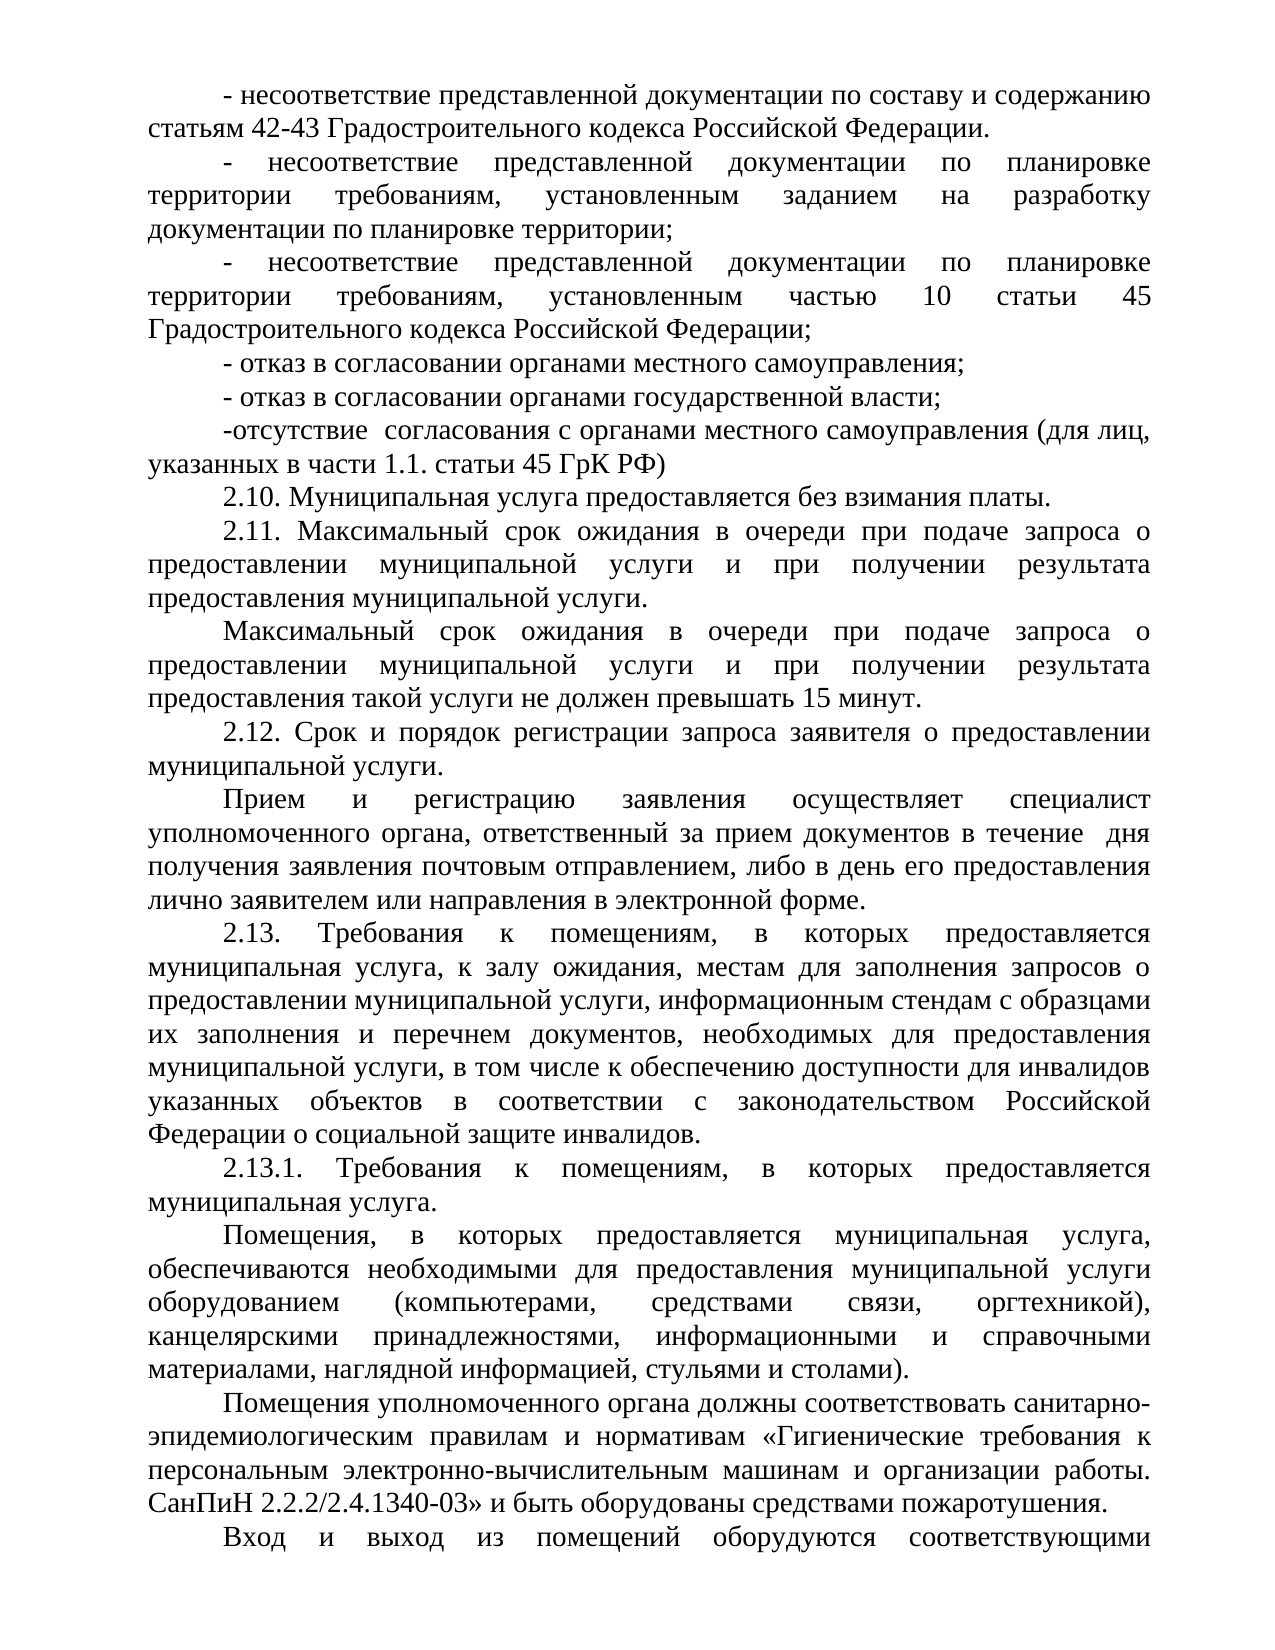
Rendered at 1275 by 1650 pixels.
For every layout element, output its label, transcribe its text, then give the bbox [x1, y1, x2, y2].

text Помещения уполномоченного органа должны соответствовать санитарно-эпидемиологическим правилам и нормативам «Гигиенические требования к персональным электронно-вычислительным машинам и организации работы. СанПиН 2.2.2/2.4.1340-03» и быть оборудованы средствами пожаротушения. [148, 1385, 1152, 1519]
text 2.13.1. Требования к помещениям, в которых предоставляется муниципальная услуга. [148, 1150, 1152, 1217]
text - отказ в согласовании органами местного самоуправления; [148, 345, 1152, 379]
text Прием и регистрацию заявления осуществляет специалист уполномоченного органа, ответственный за прием документов в течение дня получения заявления почтовым отправлением, либо в день его предоставления лично заявителем или направления в электронной форме. [148, 781, 1152, 915]
text Помещения, в которых предоставляется муниципальная услуга, обеспечиваются необходимыми для предоставления муниципальной услуги оборудованием (компьютерами, средствами связи, оргтехникой), канцелярскими принадлежностями, информационными и справочными материалами, наглядной информацией, стульями и столами). [148, 1217, 1152, 1385]
text - несоответствие представленной документации по составу и содержанию статьям 42-43 Градостроительного кодекса Российской Федерации. [148, 77, 1152, 144]
text 2.13. Требования к помещениям, в которых предоставляется муниципальная услуга, к залу ожидания, местам для заполнения запросов о предоставлении муниципальной услуги, информационным стендам с образцами их заполнения и перечнем документов, необходимых для предоставления муниципальной услуги, в том числе к обеспечению доступности для инвалидов указанных объектов в соответствии с законодательством Российской Федерации о социальной защите инвалидов. [148, 915, 1152, 1150]
text 2.12. Срок и порядок регистрации запроса заявителя о предоставлении муниципальной услуги. [148, 714, 1152, 781]
text - отказ в согласовании органами государственной власти; [148, 379, 1152, 412]
text 2.10. Муниципальная услуга предоставляется без взимания платы. [148, 479, 1152, 513]
text Максимальный срок ожидания в очереди при подаче запроса о предоставлении муниципальной услуги и при получении результата предоставления такой услуги не должен превышать 15 минут. [148, 613, 1152, 714]
text - несоответствие представленной документации по планировке территории требованиям, установленным заданием на разработку документации по планировке территории; [148, 144, 1152, 244]
text 2.11. Максимальный срок ожидания в очереди при подаче запроса о предоставлении муниципальной услуги и при получении результата предоставления муниципальной услуги. [148, 513, 1152, 613]
text - несоответствие представленной документации по планировке территории требованиям, установленным частью 10 статьи 45 Градостроительного кодекса Российской Федерации; [148, 244, 1152, 345]
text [148, 1519, 1152, 1553]
text -отсутствие согласования с органами местного самоуправления (для лиц, указанных в части 1.1. статьи 45 ГрК РФ) [148, 412, 1152, 479]
